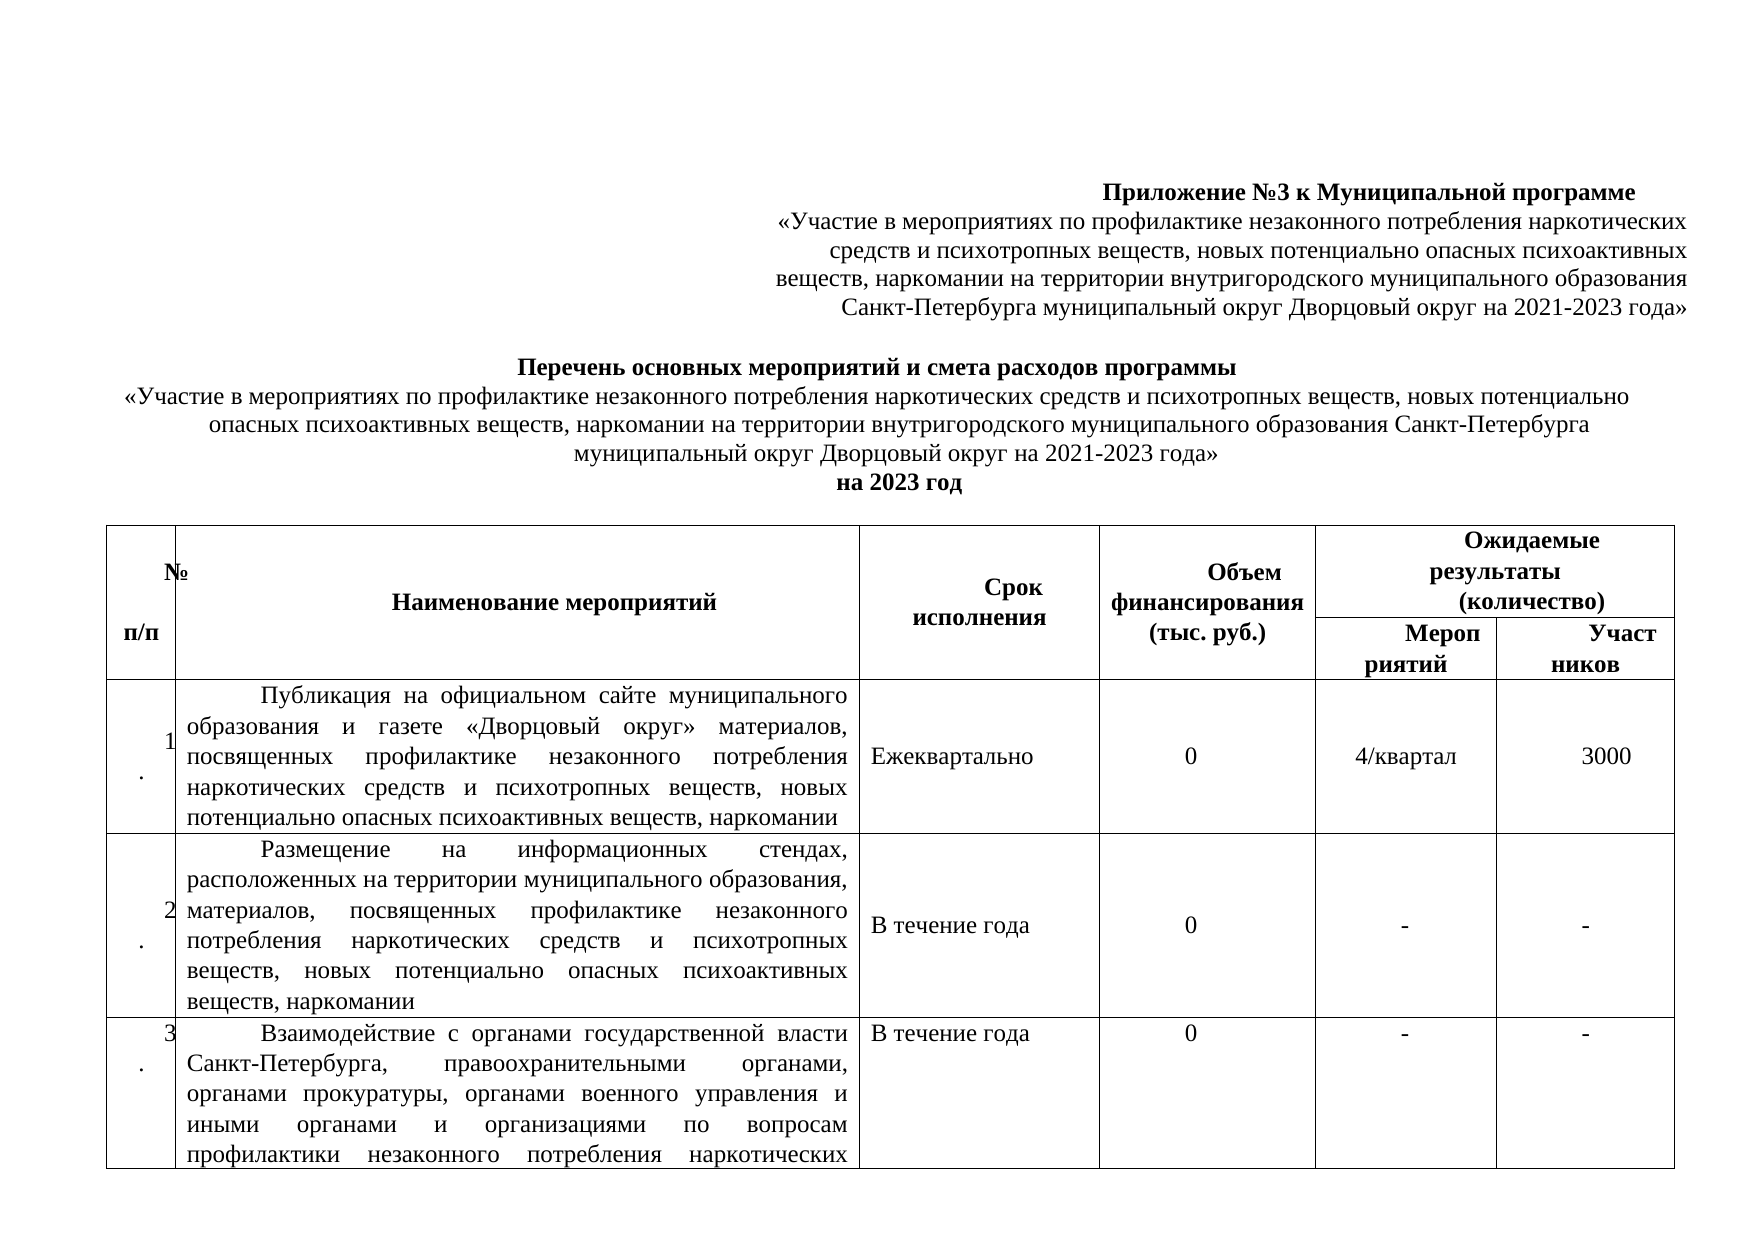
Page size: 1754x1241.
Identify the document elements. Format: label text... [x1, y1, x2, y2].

table_header Срок исполнения [860, 526, 1099, 679]
table_cell В течение года [860, 834, 1099, 1017]
table_cell Публикация на официальном сайте муниципального образования и газете «Дворцовый округ» материалов, посвященных профилактике незаконного потребления наркотических средств и психотропных веществ, новых потенциально опасных психоактивных веществ, наркомании [176, 680, 859, 833]
table_cell Мероприятий [1316, 618, 1496, 679]
table_header № п/п [107, 526, 175, 679]
table_cell 1. [107, 680, 175, 833]
table_cell - [1316, 834, 1496, 1017]
text Приложение №3 к Муниципальной программе [118, 177, 1636, 206]
table_header Ожидаемые результаты (количество) [1316, 526, 1674, 617]
table_header Наименование мероприятий [176, 526, 859, 679]
table_header Объем финансирования (тыс. руб.) [1100, 526, 1315, 679]
table_cell - [1497, 834, 1674, 1017]
table_cell 3. [107, 1018, 175, 1168]
text «Участие в мероприятиях по профилактике незаконного потребления наркотических средств и психотропных веществ, новых потенциально опасных психоактивных веществ, наркомании на территории внутригородского муниципального образования Санкт-Петербурга муниципальный округ Дворцовый округ на 2021-2023 года» на 2023 год [118, 381, 1636, 496]
table_cell 4/квартал [1316, 680, 1496, 833]
table_header «Участие в мероприятиях по профилактике незаконного потребления наркотических средств и психотропных веществ, новых потенциально опасных психоактивных веществ, наркомании на территории внутригородского муниципального образования Санкт-Петербурга муниципальный округ Дворцовый округ на 2021-2023 года» [756, 206, 1702, 323]
table_cell Размещение на информационных стендах, расположенных на территории муниципального образования, материалов, посвященных профилактике незаконного потребления наркотических средств и психотропных веществ, новых потенциально опасных психоактивных веществ, наркомании [176, 834, 859, 1017]
table_cell 0 [1100, 1018, 1315, 1168]
text Перечень основных мероприятий и смета расходов программы [118, 352, 1636, 381]
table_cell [176, 1018, 859, 1168]
table_cell Ежеквартально [860, 680, 1099, 833]
table_cell 0 [1100, 834, 1315, 1017]
table_cell - [1497, 1018, 1674, 1168]
table_cell Участников [1497, 618, 1674, 679]
table_cell 0 [1100, 680, 1315, 833]
table_cell - [1316, 1018, 1496, 1168]
table_cell 3000 [1497, 680, 1674, 833]
table_cell 2. [107, 834, 175, 1017]
table_cell В течение года [860, 1018, 1099, 1168]
